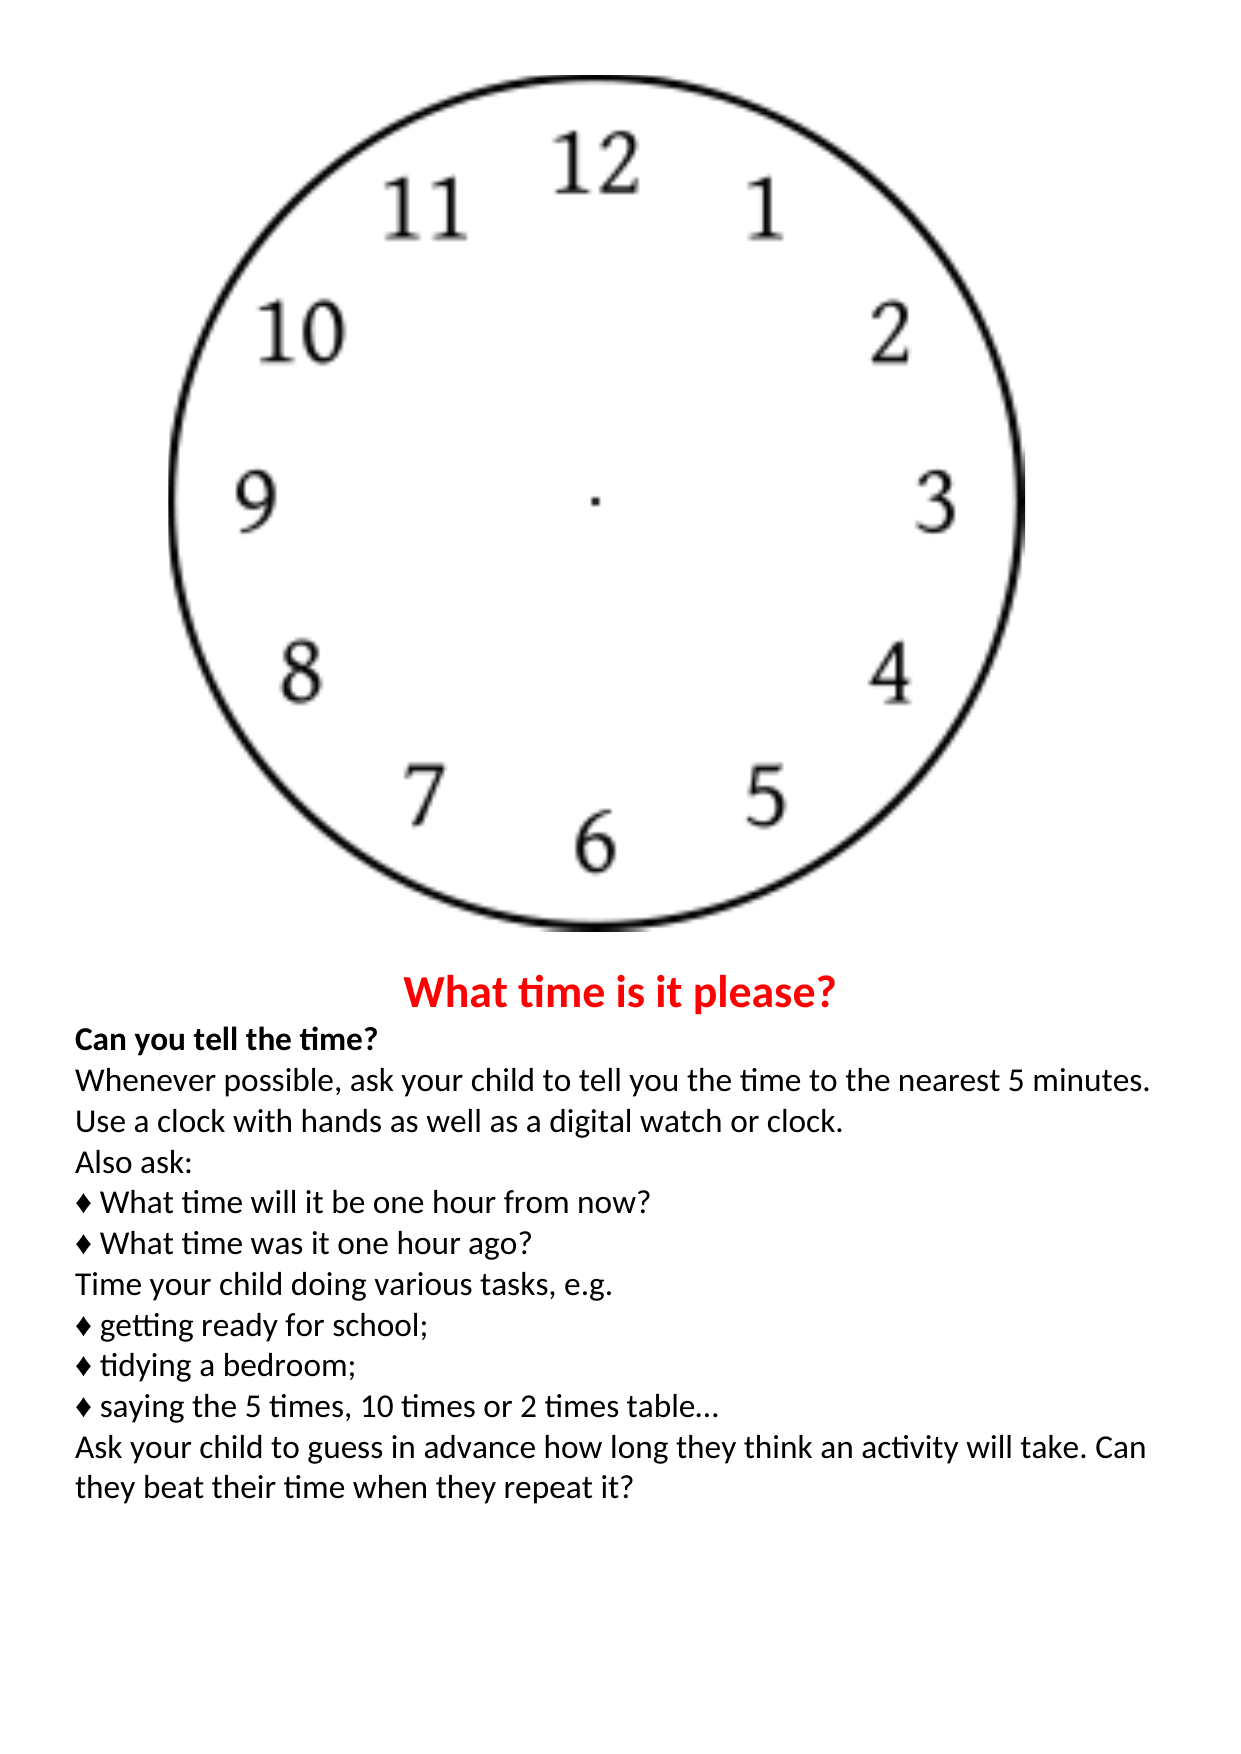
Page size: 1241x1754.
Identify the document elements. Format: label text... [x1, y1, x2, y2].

text ♦ saying the 5 times, 10 times or 2 times table… [75, 1385, 1165, 1426]
text Also ask: [75, 1141, 1165, 1181]
text ♦ getting ready for school; [75, 1303, 1165, 1344]
text Can you tell the time? [75, 1018, 1165, 1059]
text ♦ What time will it be one hour from now? [75, 1181, 1165, 1222]
text Time your child doing various tasks, e.g. [75, 1263, 1165, 1303]
text Ask your child to guess in advance how long they think an activity will take. Can they beat their time when they repeat it? [75, 1426, 1165, 1507]
text ♦ What time was it one hour ago? [75, 1222, 1165, 1263]
text ♦ tidying a bedroom; [75, 1344, 1165, 1385]
text Whenever possible, ask your child to tell you the time to the nearest 5 minutes. Use a clock with hands as well as a digital watch or clock. [75, 1059, 1165, 1141]
picture [168, 75, 1026, 932]
text What time is it please? [75, 962, 1165, 1018]
